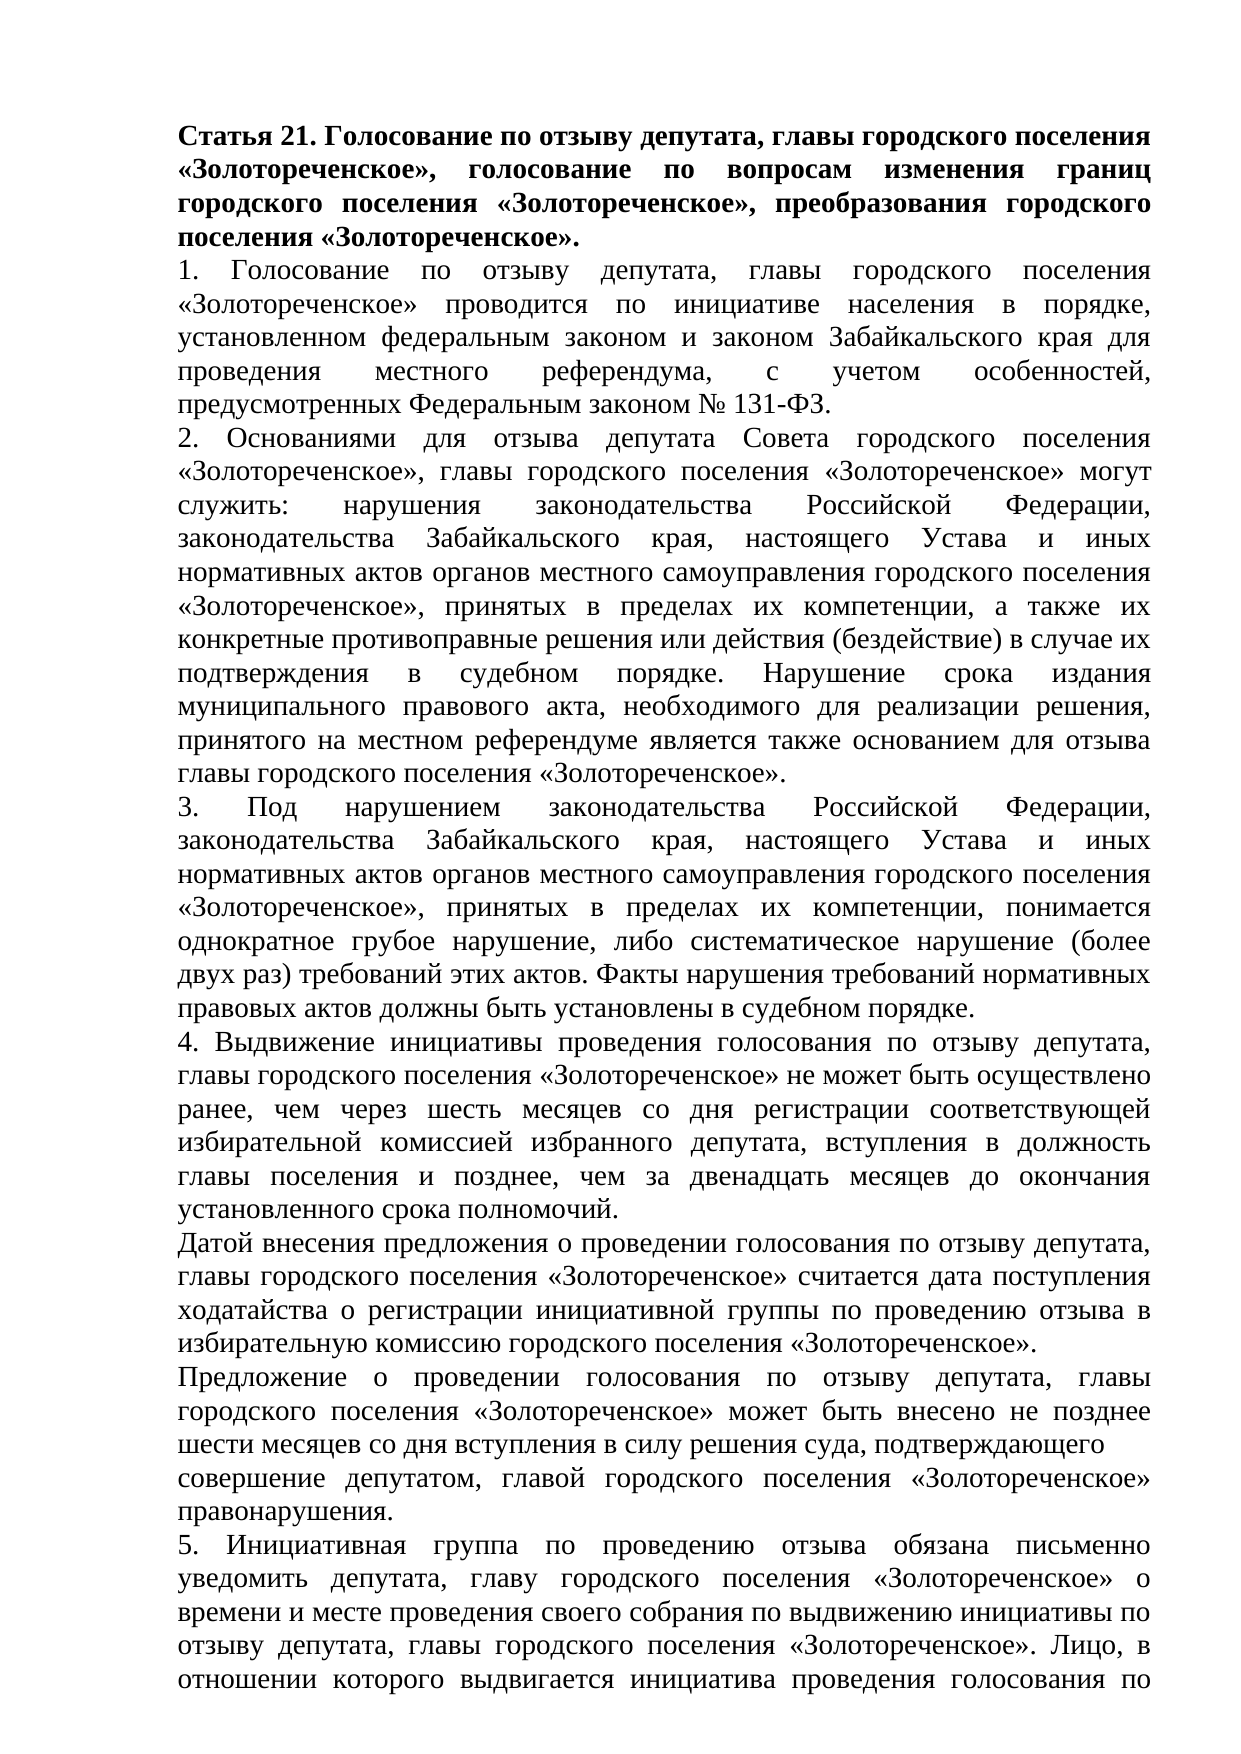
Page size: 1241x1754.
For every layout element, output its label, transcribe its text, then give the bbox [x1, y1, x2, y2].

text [177, 1527, 1152, 1694]
text 3. Под нарушением законодательства Российской Федерации, законодательства Забайкальского края, настоящего Устава и иных нормативных актов органов местного самоуправления городского поселения «Золотореченское», принятых в пределах их компетенции, понимается однократное грубое нарушение, либо систематическое нарушение (более двух раз) требований этих актов. Факты нарушения требований нормативных правовых актов должны быть установлены в судебном порядке. [177, 789, 1152, 1024]
text Предложение о проведении голосования по отзыву депутата, главы городского поселения «Золотореченское» может быть внесено не позднее шести месяцев со дня вступления в силу решения суда, подтверждающего [177, 1359, 1152, 1460]
text совершение депутатом, главой городского поселения «Золотореченское» правонарушения. [177, 1460, 1152, 1527]
text Статья 21. Голосование по отзыву депутата, главы городского поселения «Золотореченское», голосование по вопросам изменения границ городского поселения «Золотореченское», преобразования городского поселения «Золотореченское». [177, 118, 1152, 252]
text Датой внесения предложения о проведении голосования по отзыву депутата, главы городского поселения «Золотореченское» считается дата поступления ходатайства о регистрации инициативной группы по проведению отзыва в избирательную комиссию городского поселения «Золотореченское». [177, 1225, 1152, 1359]
text 4. Выдвижение инициативы проведения голосования по отзыву депутата, главы городского поселения «Золотореченское» не может быть осуществлено ранее, чем через шесть месяцев со дня регистрации соответствующей избирательной комиссией избранного депутата, вступления в должность главы поселения и позднее, чем за двенадцать месяцев до окончания установленного срока полномочий. [177, 1024, 1152, 1225]
text 1. Голосование по отзыву депутата, главы городского поселения «Золотореченское» проводится по инициативе населения в порядке, установленном федеральным законом и законом Забайкальского края для проведения местного референдума, с учетом особенностей, предусмотренных Федеральным законом № 131-ФЗ. [177, 252, 1152, 420]
text 2. Основаниями для отзыва депутата Совета городского поселения «Золотореченское», главы городского поселения «Золотореченское» могут служить: нарушения законодательства Российской Федерации, законодательства Забайкальского края, настоящего Устава и иных нормативных актов органов местного самоуправления городского поселения «Золотореченское», принятых в пределах их компетенции, а также их конкретные противоправные решения или действия (бездействие) в случае их подтверждения в судебном порядке. Нарушение срока издания муниципального правового акта, необходимого для реализации решения, принятого на местном референдуме является также основанием для отзыва главы городского поселения «Золотореченское». [177, 420, 1152, 789]
